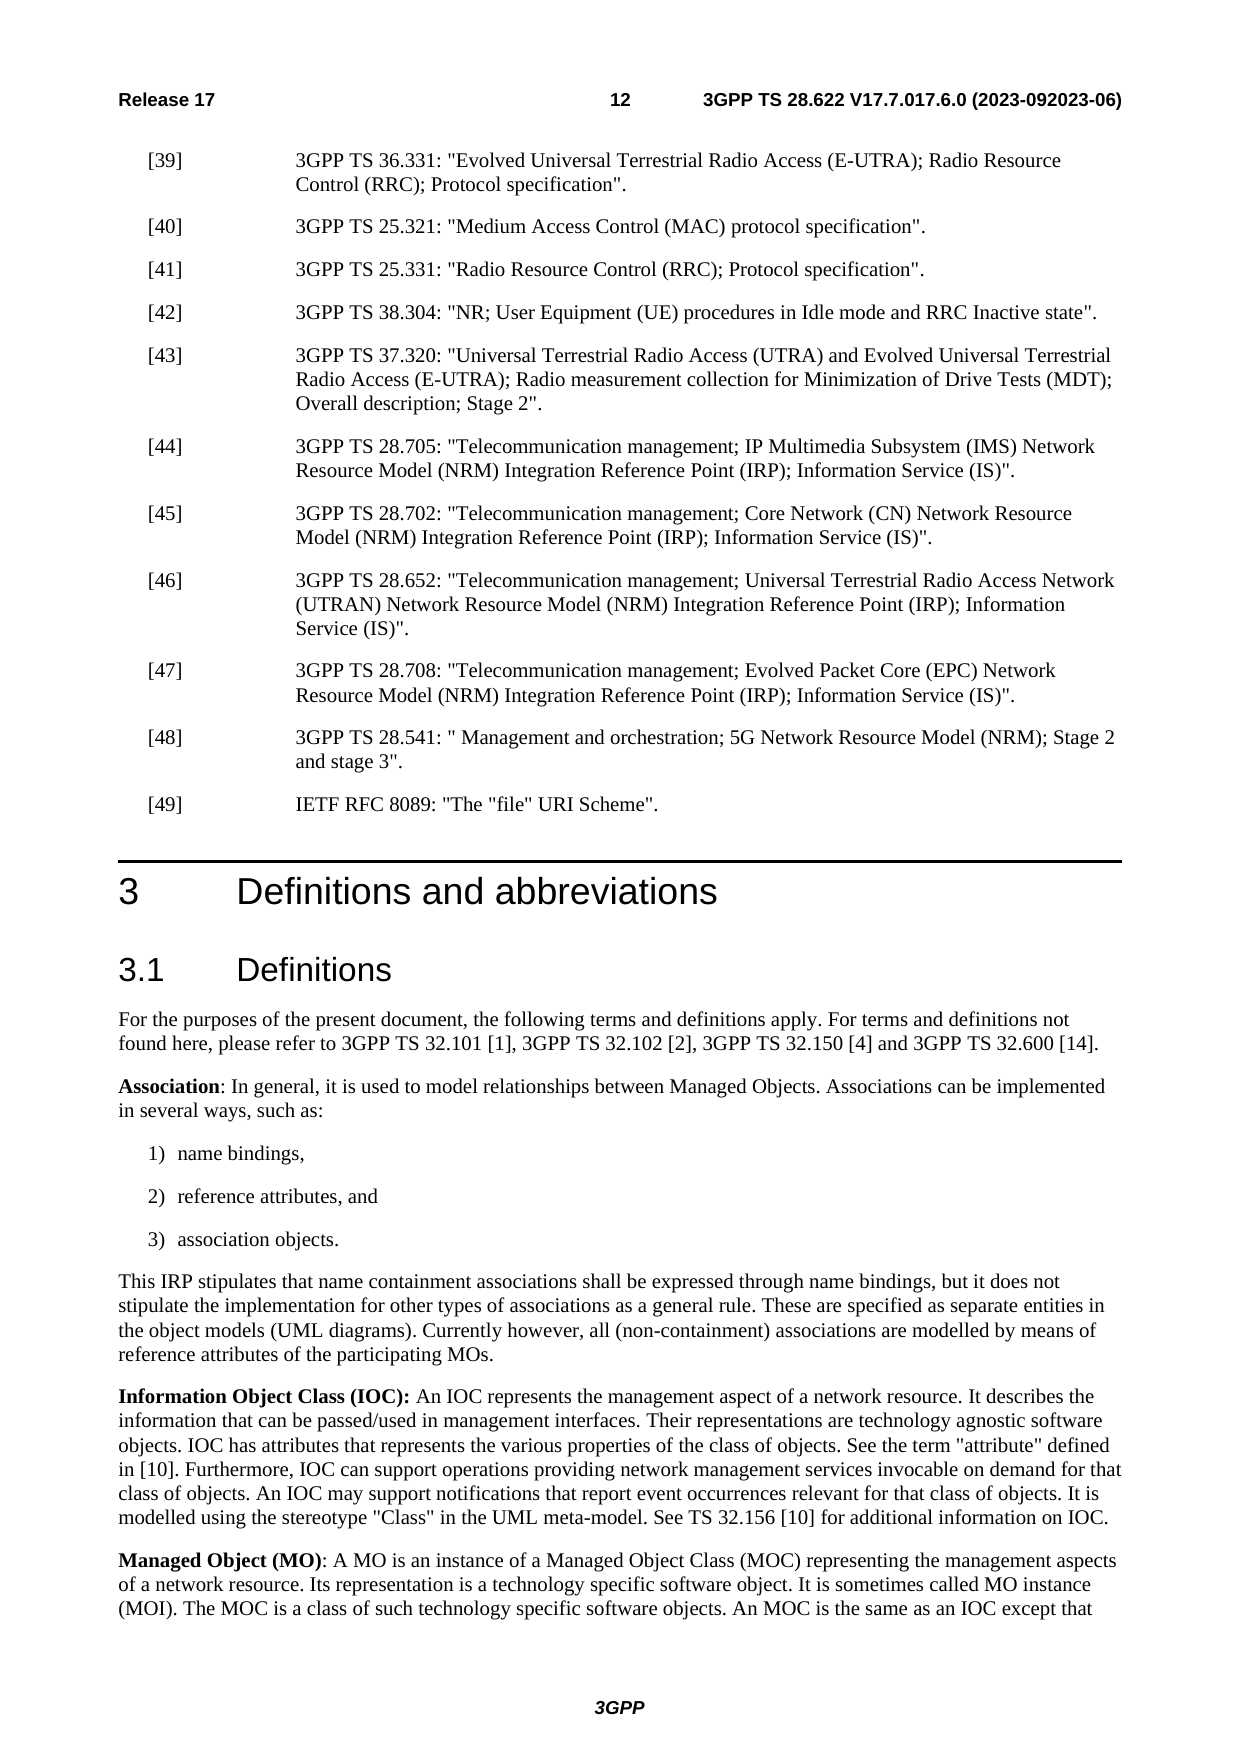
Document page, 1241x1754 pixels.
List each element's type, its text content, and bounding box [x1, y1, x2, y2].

text [43] 3GPP TS 37.320: "Universal Terrestrial Radio Access (UTRA) and Evolved Universal Terrestrial Radio Access (E-UTRA); Radio measurement collection for Minimization of Drive Tests (MDT); Overall description; Stage 2". [148, 343, 1122, 415]
text [46] 3GPP TS 28.652: "Telecommunication management; Universal Terrestrial Radio Access Network (UTRAN) Network Resource Model (NRM) Integration Reference Point (IRP); Information Service (IS)". [148, 567, 1122, 640]
text [40] 3GPP TS 25.321: "Medium Access Control (MAC) protocol specification". [148, 214, 1122, 238]
text [47] 3GPP TS 28.708: "Telecommunication management; Evolved Packet Core (EPC) Network Resource Model (NRM) Integration Reference Point (IRP); Information Service (IS)". [148, 658, 1122, 707]
text For the purposes of the present document, the following terms and definitions apply. For terms and definitions not found here, please refer to 3GPP TS 32.101 [1], 3GPP TS 32.102 [2], 3GPP TS 32.150 [4] and 3GPP TS 32.600 [14]. [118, 1007, 1122, 1055]
text Information Object Class (IOC): An IOC represents the management aspect of a network resource. It describes the information that can be passed/used in management interfaces. Their representations are technology agnostic software objects. IOC has attributes that represents the various properties of the class of objects. See the term "attribute" defined in [10]. Furthermore, IOC can support operations providing network management services invocable on demand for that class of objects. An IOC may support notifications that report event occurrences relevant for that class of objects. It is modelled using the stereotype "Class" in the UML meta-model. See TS 32.156 [10] for additional information on IOC. [118, 1384, 1122, 1529]
text [49] IETF RFC 8089: "The "file" URI Scheme". [148, 792, 1122, 816]
text 1) name bindings, [148, 1141, 1122, 1165]
text 2) reference attributes, and [148, 1184, 1122, 1208]
subtitle 3.1 Definitions [118, 950, 1122, 988]
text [118, 1547, 1122, 1620]
text Association: In general, it is used to model relationships between Managed Objects. Associations can be implemented in several ways, such as: [118, 1074, 1122, 1122]
text [39] 3GPP TS 36.331: "Evolved Universal Terrestrial Radio Access (E-UTRA); Radio Resource Control (RRC); Protocol specification". [148, 147, 1122, 196]
text [48] 3GPP TS 28.541: " Management and orchestration; 5G Network Resource Model (NRM); Stage 2 and stage 3". [148, 725, 1122, 773]
text [42] 3GPP TS 38.304: "NR; User Equipment (UE) procedures in Idle mode and RRC Inactive state". [148, 300, 1122, 324]
subtitle 3 Definitions and abbreviations [118, 863, 1122, 912]
text This IRP stipulates that name containment associations shall be expressed through name bindings, but it does not stipulate the implementation for other types of associations as a general rule. These are specified as separate entities in the object models (UML diagrams). Currently however, all (non-containment) associations are modelled by means of reference attributes of the participating MOs. [118, 1269, 1122, 1366]
text 3) association objects. [148, 1227, 1122, 1251]
text [44] 3GPP TS 28.705: "Telecommunication management; IP Multimedia Subsystem (IMS) Network Resource Model (NRM) Integration Reference Point (IRP); Information Service (IS)". [148, 434, 1122, 482]
text [45] 3GPP TS 28.702: "Telecommunication management; Core Network (CN) Network Resource Model (NRM) Integration Reference Point (IRP); Information Service (IS)". [148, 501, 1122, 549]
text [41] 3GPP TS 25.331: "Radio Resource Control (RRC); Protocol specification". [148, 257, 1122, 281]
